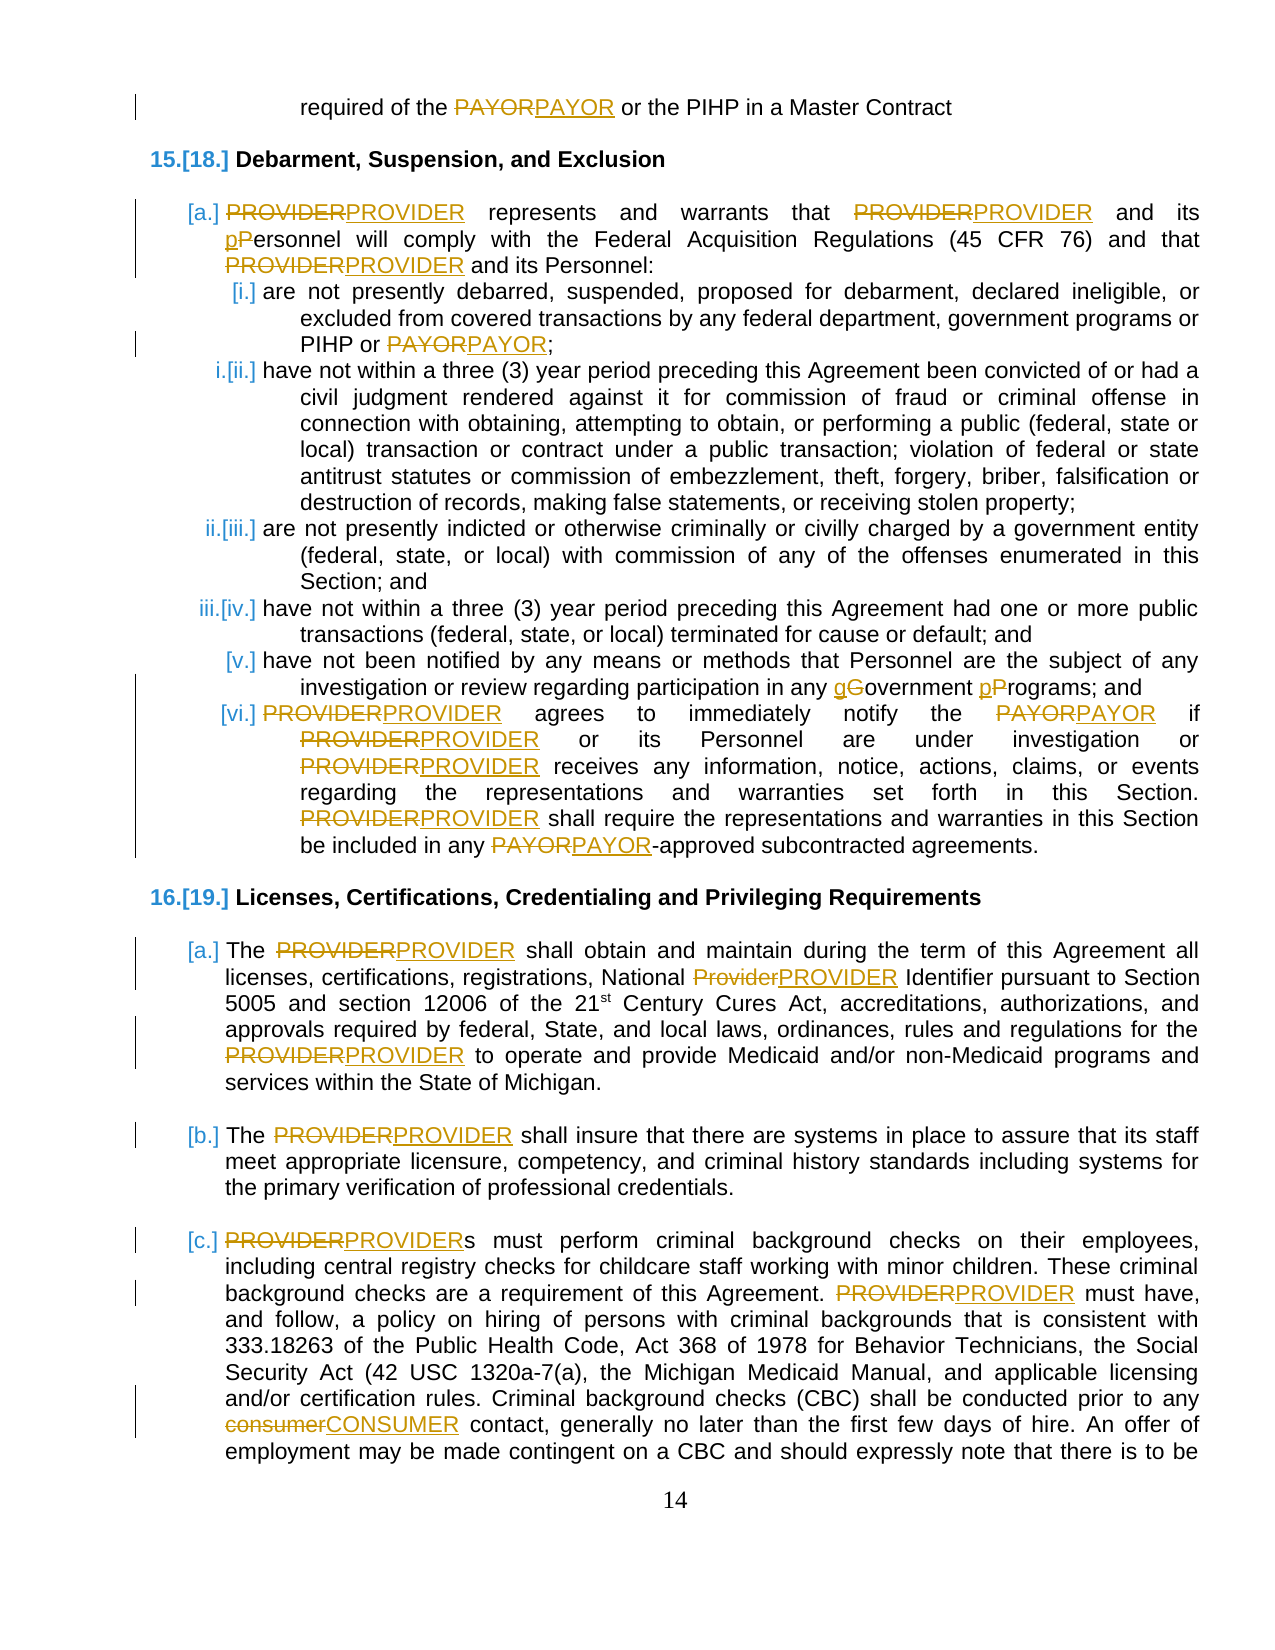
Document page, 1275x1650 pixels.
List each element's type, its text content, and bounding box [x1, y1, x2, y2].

subtitle Licenses, Certifications, Credentialing and Privileging Requirements [150, 884, 1200, 911]
list are not presently debarred, suspended, proposed for debarment, declared ineligible, or excluded from covered transactions by any federal department, government programs or PIHP or ; [262, 278, 1200, 357]
list have not within a three (3) year period preceding this Agreement been convicted of or had a civil judgment rendered against it for commission of fraud or criminal offense in connection with obtaining, attempting to obtain, or performing a public (federal, state or local) transaction or contract under a public transaction; violation of federal or state antitrust statutes or commission of embezzlement, theft, forgery, briber, falsification or destruction of records, making false statements, or receiving stolen property; [262, 357, 1200, 515]
list have not within a three (3) year period preceding this Agreement had one or more public transactions (federal, state, or local) terminated for cause or default; and [262, 594, 1200, 647]
list The shall insure that there are systems in place to assure that its staff meet appropriate licensure, competency, and criminal history standards including systems for the primary verification of professional credentials. [187, 1122, 1200, 1201]
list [187, 1227, 1200, 1464]
list represents and warrants that and its ersonnel will comply with the Federal Acquisition Regulations (45 CFR 76) and that and its Personnel: [187, 199, 1200, 278]
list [262, 94, 1200, 120]
list are not presently indicted or otherwise criminally or civilly charged by a government entity (federal, state, or local) with commission of any of the offenses enumerated in this Section; and [262, 515, 1200, 594]
list have not been notified by any means or methods that Personnel are the subject of any investigation or review regarding participation in any overnment rograms; and [262, 647, 1200, 700]
list agrees to immediately notify the if or its Personnel are under investigation or receives any information, notice, actions, claims, or events regarding the representations and warranties set forth in this Section. shall require the representations and warranties in this Section be included in any -approved subcontracted agreements. [262, 700, 1200, 858]
subtitle Debarment, Suspension, and Exclusion [150, 146, 1200, 173]
list The shall obtain and maintain during the term of this Agreement all licenses, certifications, registrations, National Identifier pursuant to Section 5005 and section 12006 of the 21st Century Cures Act, accreditations, authorizations, and approvals required by federal, State, and local laws, ordinances, rules and regulations for the to operate and provide Medicaid and/or non-Medicaid programs and services within the State of Michigan. [187, 937, 1200, 1095]
